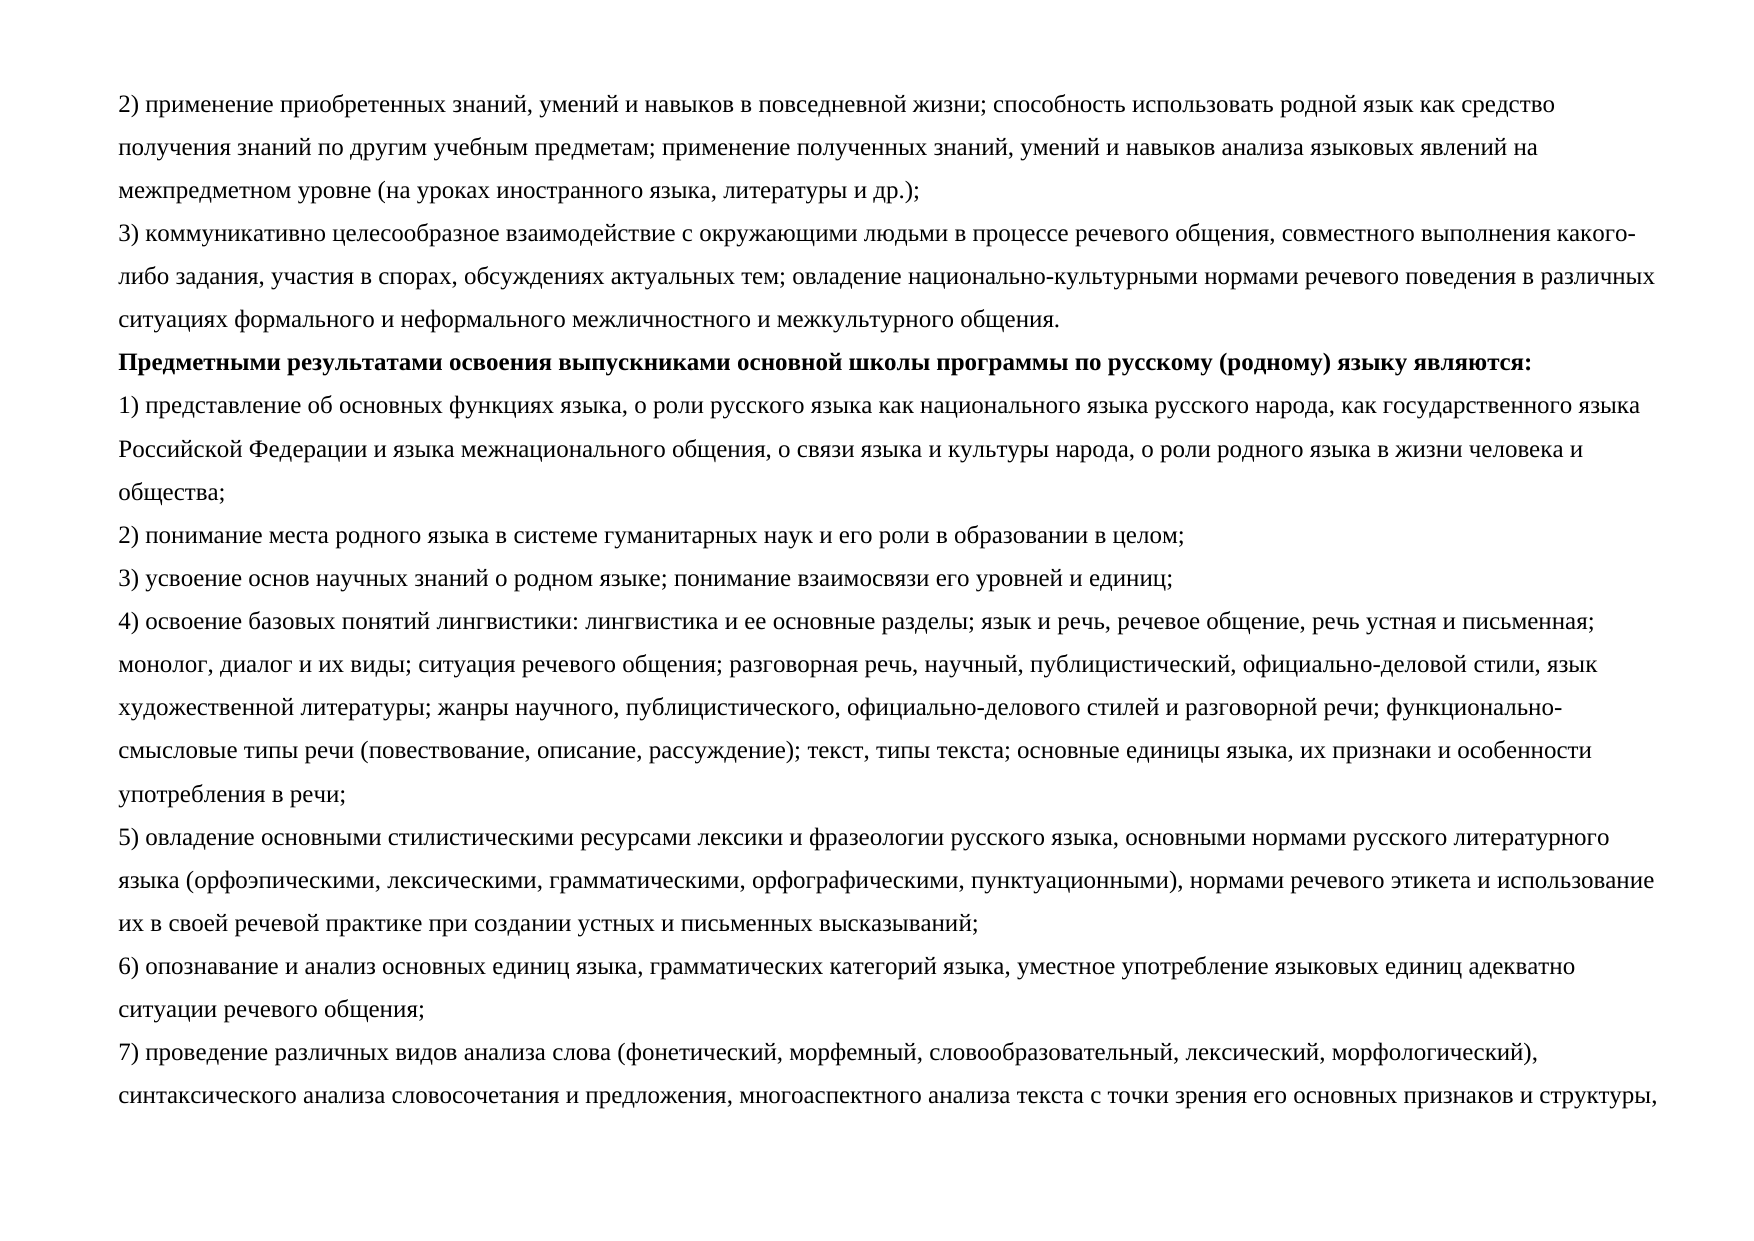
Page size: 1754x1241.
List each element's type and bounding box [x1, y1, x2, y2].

text [59, 89, 1665, 1109]
